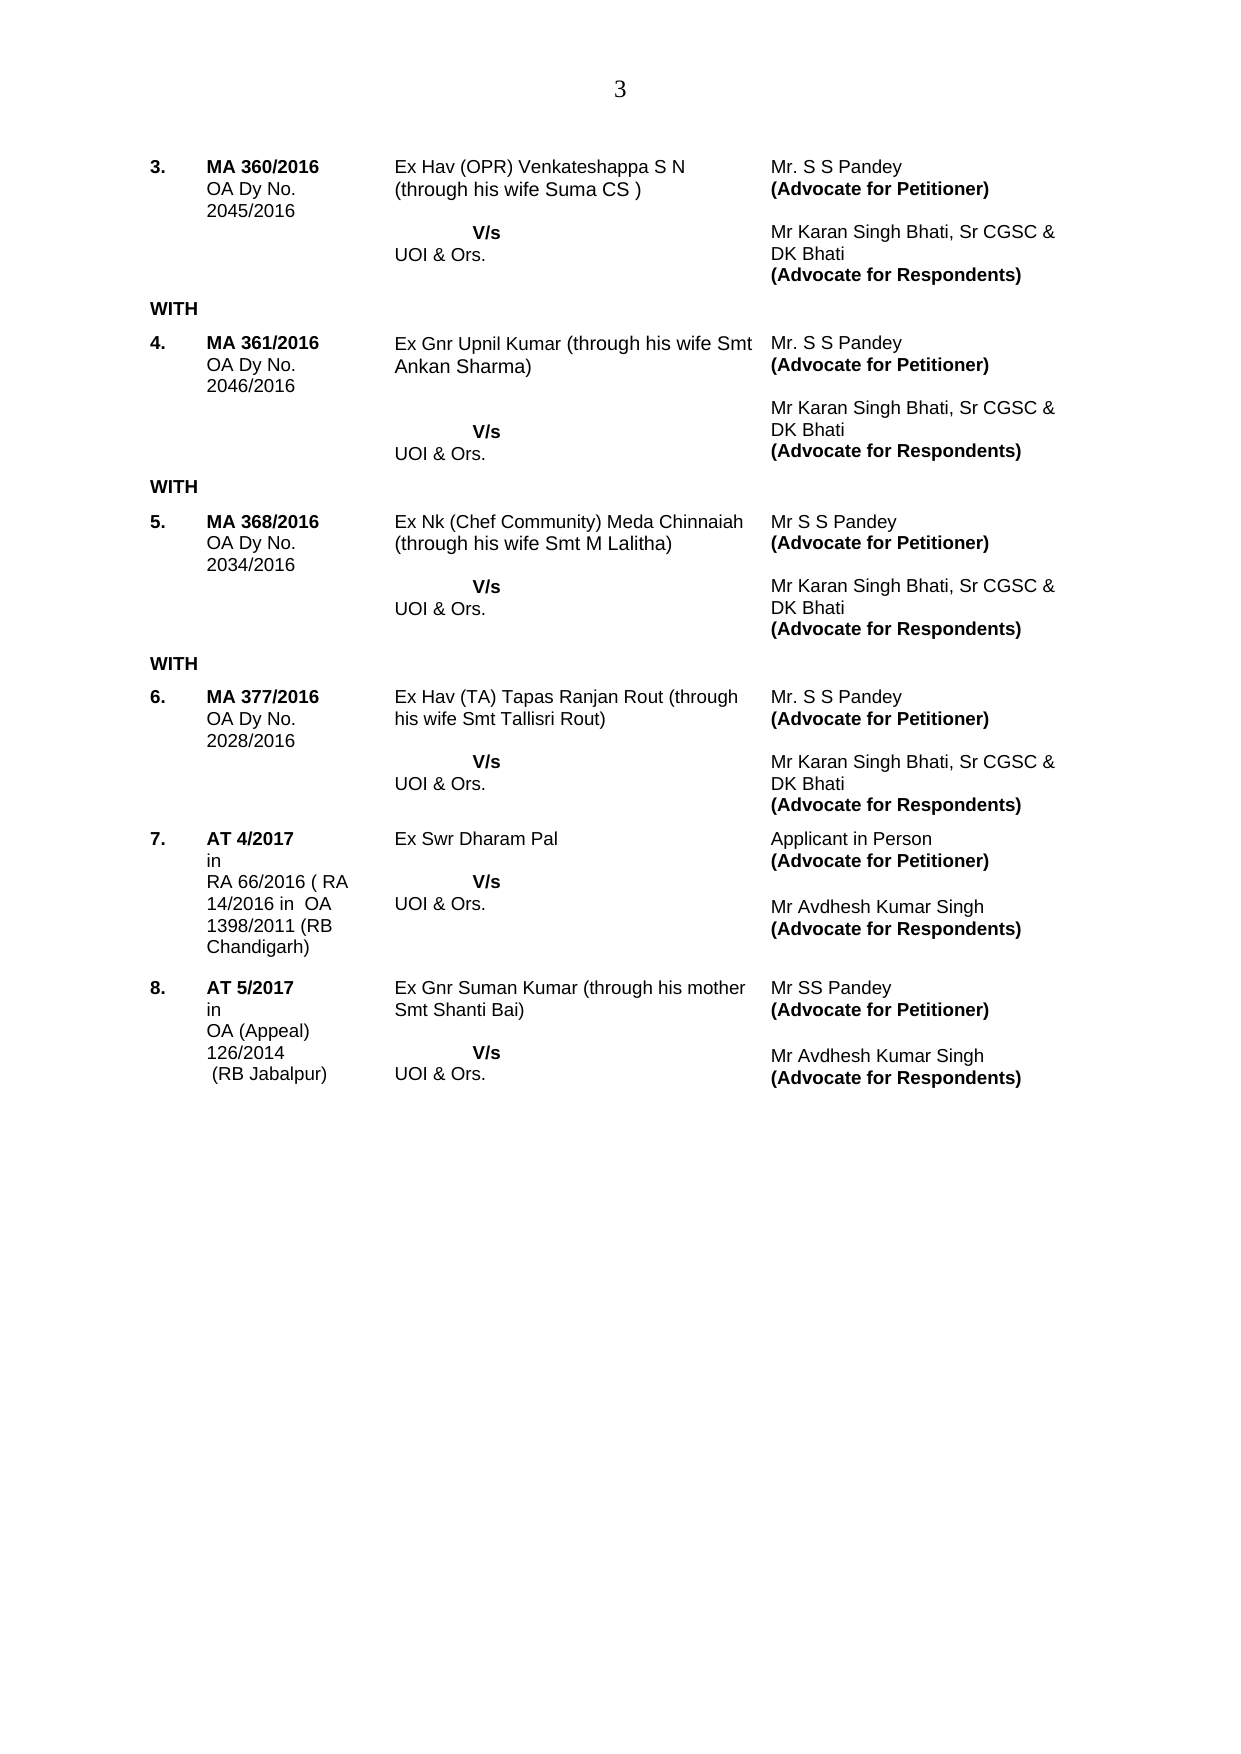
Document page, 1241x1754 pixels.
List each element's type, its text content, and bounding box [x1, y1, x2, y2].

table_cell Mr. S S Pandey (Advocate for Petitioner) Mr Karan Singh Bhati, Sr CGSC & DK Bhati (Advocate for Respondents) [764, 326, 1084, 470]
table_cell Ex Swr Dharam Pal V/s UOI & Ors. [388, 822, 764, 971]
table_cell 4. [144, 326, 200, 470]
table_cell Ex Hav (TA) Tapas Ranjan Rout (through his wife Smt Tallisri Rout) V/s UOI & Ors. [388, 680, 764, 822]
table_cell AT 4/2017 in RA 66/2016 ( RA 14/2016 in OA 1398/2011 (RB Chandigarh) [200, 822, 388, 971]
table_cell Ex Hav (OPR) Venkateshappa S N (through his wife Suma CS ) V/s UOI & Ors. [388, 150, 764, 292]
table_cell Mr SS Pandey (Advocate for Petitioner) Mr Avdhesh Kumar Singh (Advocate for Respondents) [764, 971, 1084, 1119]
table_cell 5. [144, 504, 200, 646]
table_cell Ex Nk (Chef Community) Meda Chinnaiah (through his wife Smt M Lalitha) V/s UOI & Ors. [388, 504, 764, 646]
table_cell WITH [144, 470, 1084, 504]
table_cell AT 5/2017 in OA (Appeal) 126/2014 (RB Jabalpur) [200, 971, 388, 1119]
table_cell MA 368/2016 OA Dy No. 2034/2016 [200, 504, 388, 646]
table_cell MA 361/2016 OA Dy No. 2046/2016 [200, 326, 388, 470]
table_cell Applicant in Person (Advocate for Petitioner) Mr Avdhesh Kumar Singh (Advocate for Respondents) [764, 822, 1084, 971]
table_cell Mr. S S Pandey (Advocate for Petitioner) Mr Karan Singh Bhati, Sr CGSC & DK Bhati (Advocate for Respondents) [764, 150, 1084, 292]
table_cell Ex Gnr Upnil Kumar (through his wife Smt Ankan Sharma) V/s UOI & Ors. [388, 326, 764, 470]
table_cell WITH [144, 646, 1084, 680]
table_cell 3. [144, 150, 200, 292]
table_cell Ex Gnr Suman Kumar (through his mother Smt Shanti Bai) V/s UOI & Ors. [388, 971, 764, 1119]
table_cell 8. [144, 971, 200, 1119]
table_cell 7. [144, 822, 200, 971]
table_cell Mr. S S Pandey (Advocate for Petitioner) Mr Karan Singh Bhati, Sr CGSC & DK Bhati (Advocate for Respondents) [764, 680, 1084, 822]
table_cell 6. [144, 680, 200, 822]
table_cell MA 377/2016 OA Dy No. 2028/2016 [200, 680, 388, 822]
table_cell Mr S S Pandey (Advocate for Petitioner) Mr Karan Singh Bhati, Sr CGSC & DK Bhati (Advocate for Respondents) [764, 504, 1084, 646]
table_cell WITH [144, 292, 1084, 326]
table_cell MA 360/2016 OA Dy No. 2045/2016 [200, 150, 388, 292]
